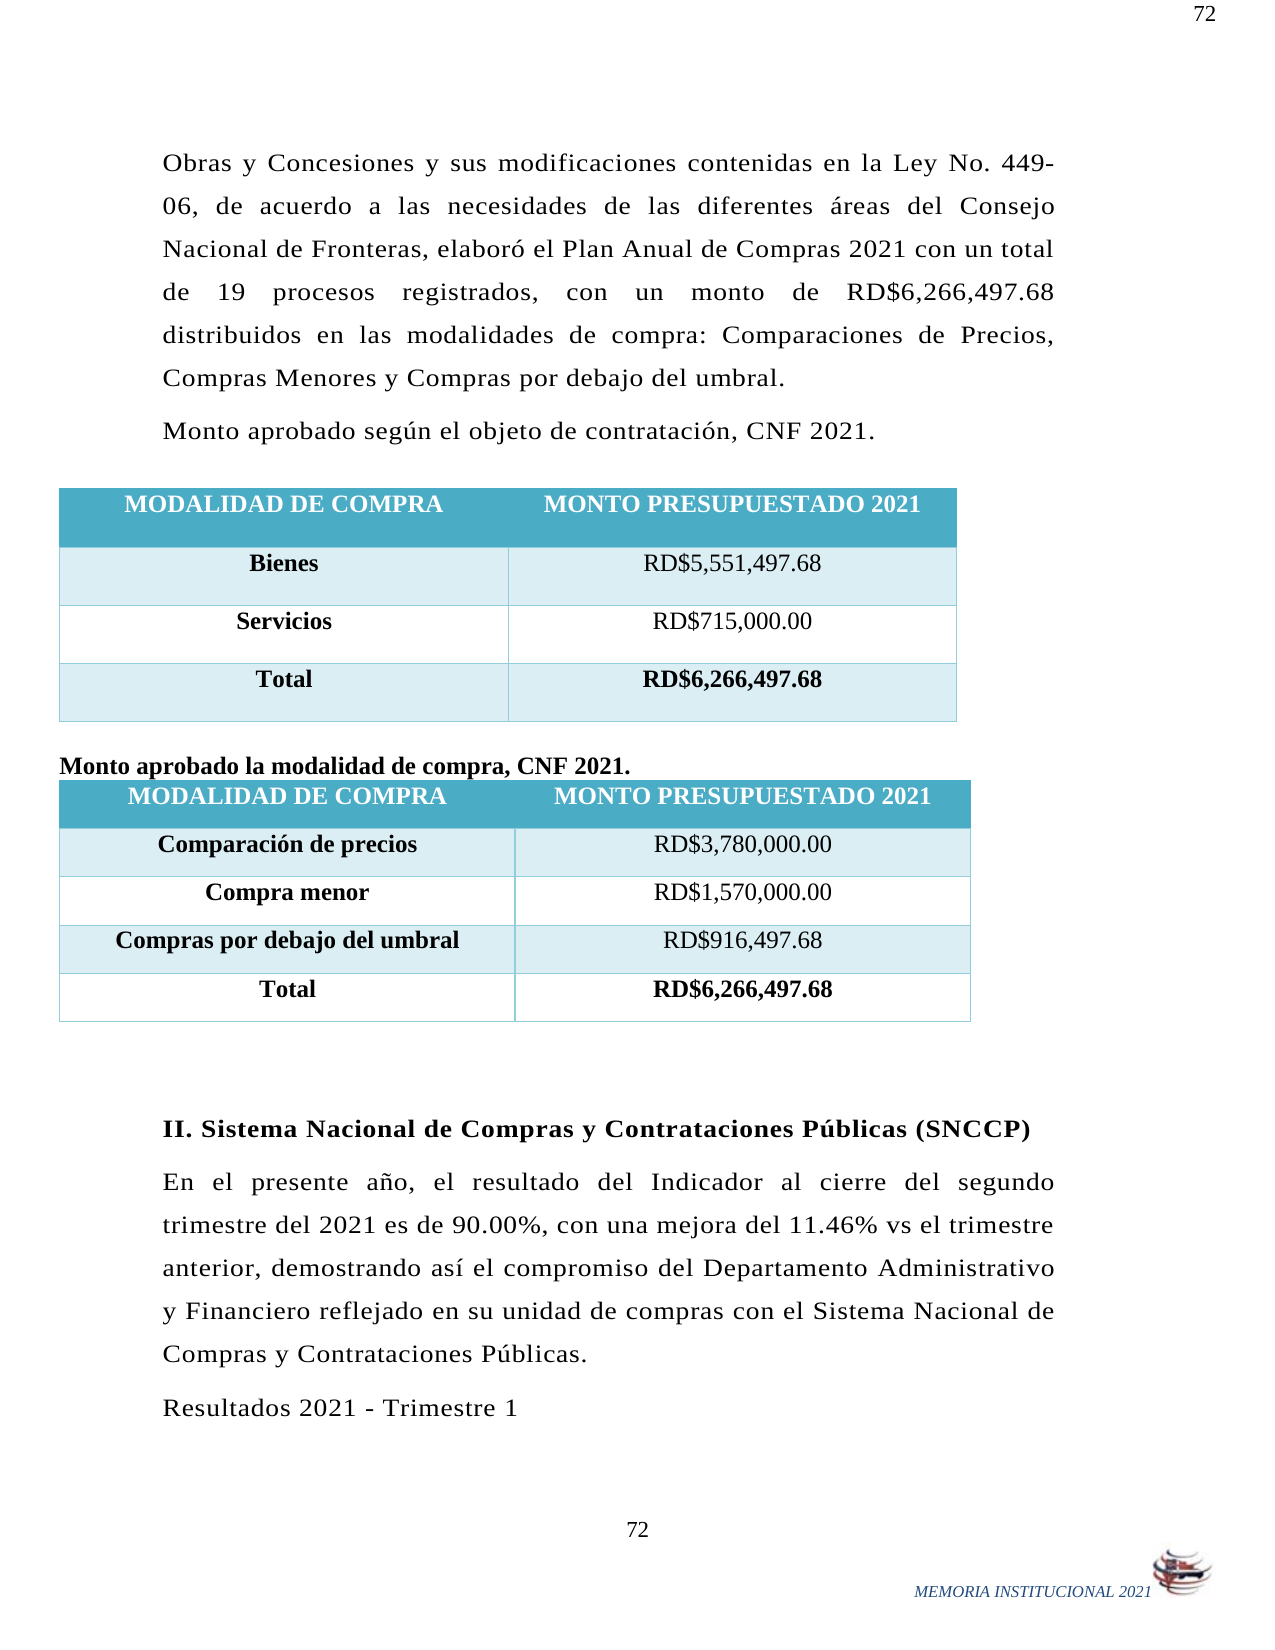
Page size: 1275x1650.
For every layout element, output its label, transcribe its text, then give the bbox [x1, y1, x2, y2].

table_cell RD$5,551,497.68 [509, 548, 956, 605]
text En el presente año, el resultado del Indicador al cierre del segundo trimestre del 2021 es de 90.00%, con una mejora del 11.46% vs el trimestre anterior, demostrando así el compromiso del Departamento Administrativo y Financiero reflejado en su unidad de compras con el Sistema Nacional de Compras y Contrataciones Públicas. [162, 1167, 1056, 1368]
table_cell RD$3,780,000.00 [516, 829, 970, 876]
table_cell Comparación de precios [60, 829, 514, 876]
table_cell RD$6,266,497.68 [509, 664, 956, 721]
table_header MODALIDAD DE COMPRA [60, 781, 514, 828]
table_cell RD$916,497.68 [516, 926, 970, 973]
table_header MONTO PRESUPUESTADO 2021 [509, 489, 956, 547]
table_cell RD$715,000.00 [509, 606, 956, 663]
table_cell Compra menor [60, 877, 514, 924]
text Monto aprobado la modalidad de compra, CNF 2021. [59, 751, 1216, 780]
text II. Sistema Nacional de Compras y Contrataciones Públicas (SNCCP) [162, 1114, 1056, 1143]
table_cell Bienes [60, 548, 508, 605]
table_cell Total [60, 974, 514, 1021]
table_cell Servicios [60, 606, 508, 663]
table_header MODALIDAD DE COMPRA [60, 489, 508, 547]
text Resultados 2021 - Trimestre 1 [162, 1393, 1056, 1421]
table_cell Compras por debajo del umbral [60, 926, 514, 973]
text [162, 148, 1056, 392]
picture [1152, 1542, 1217, 1598]
table_cell RD$6,266,497.68 [516, 974, 970, 1021]
table_cell RD$1,570,000.00 [516, 877, 970, 924]
text Monto aprobado según el objeto de contratación, CNF 2021. [162, 416, 1056, 445]
table_header MONTO PRESUPUESTADO 2021 [516, 781, 970, 828]
table_cell Total [60, 664, 508, 721]
